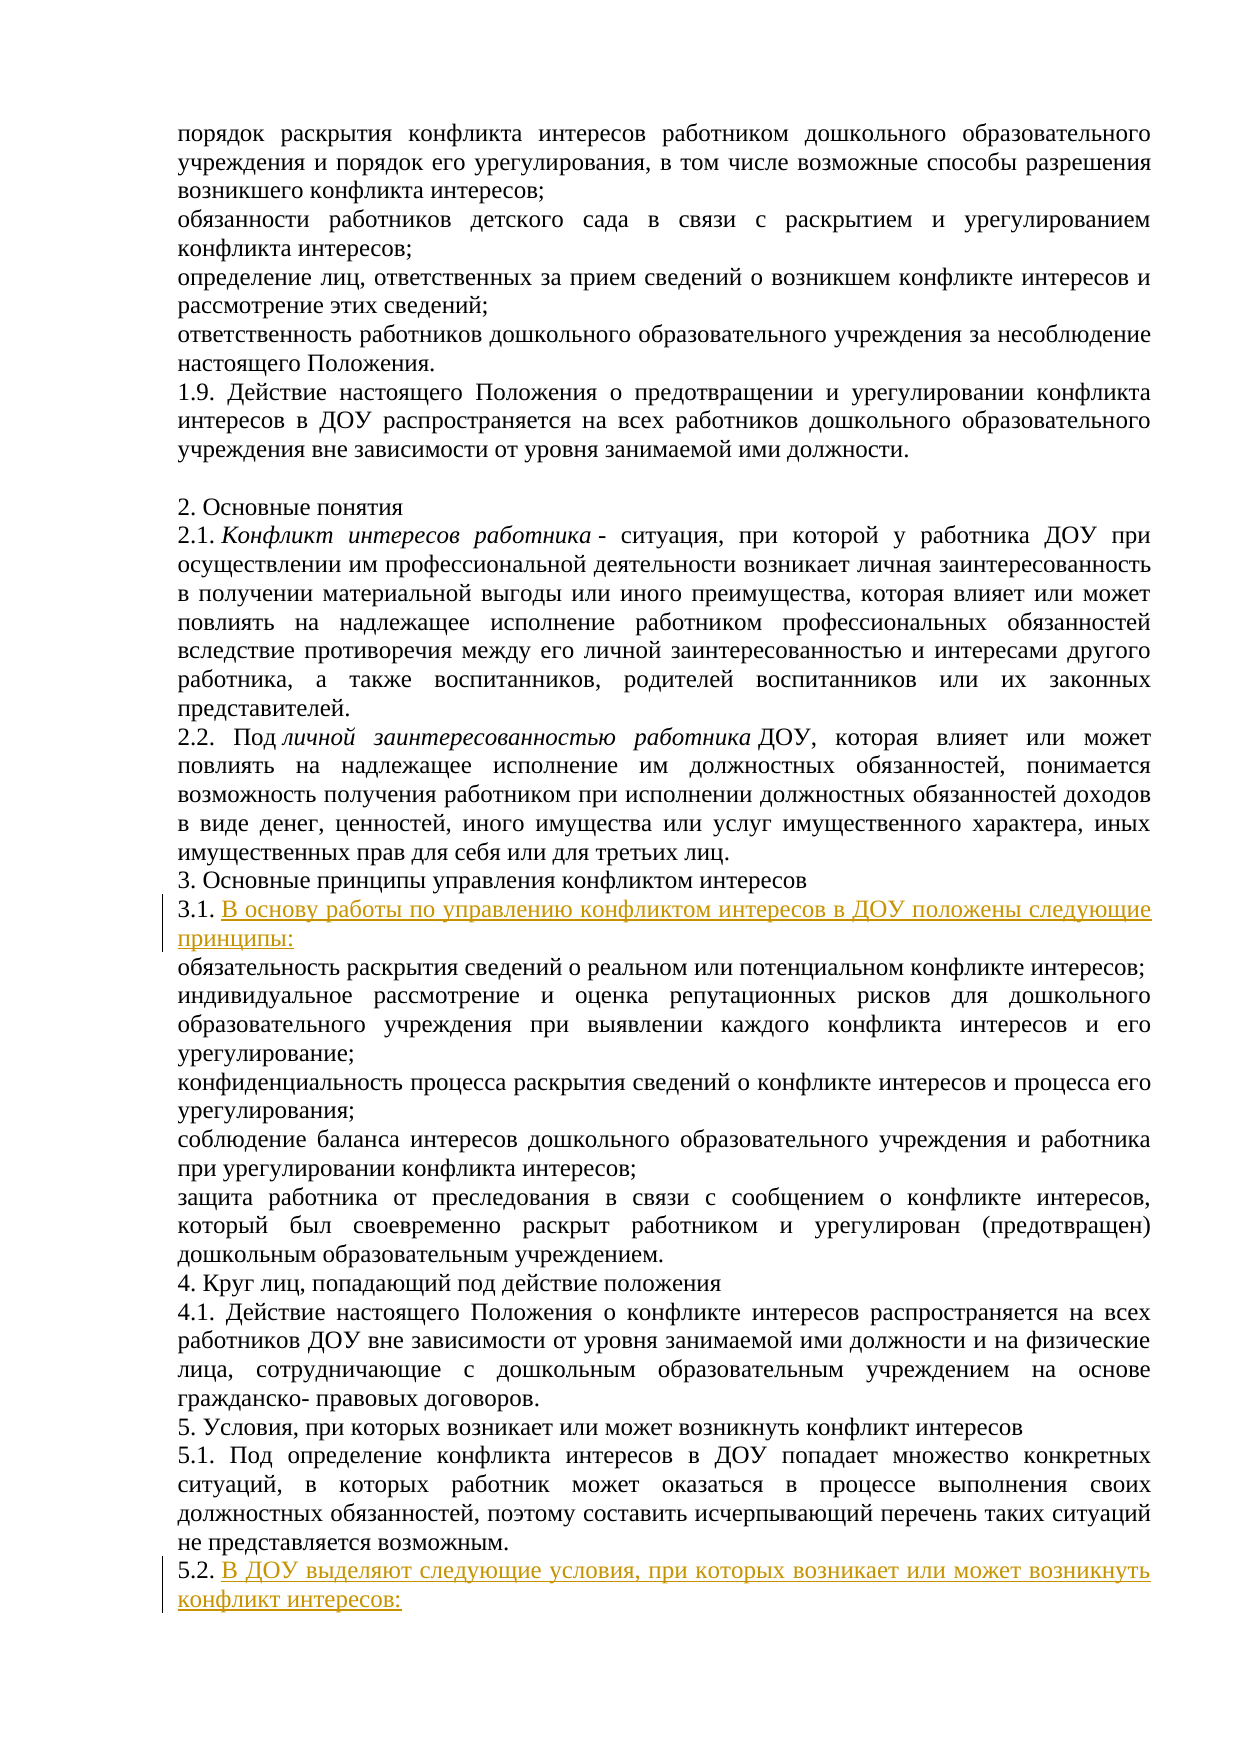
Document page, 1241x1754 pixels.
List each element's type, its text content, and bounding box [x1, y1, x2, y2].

text обязанности работников детского сада в связи с раскрытием и урегулированием конфликта интересов; [177, 204, 1152, 262]
text соблюдение баланса интересов дошкольного образовательного учреждения и работника при урегулировании конфликта интересов; [177, 1124, 1152, 1182]
text 4. Круг лиц, попадающий под действие положения [177, 1268, 1152, 1297]
text защита работника от преследования в связи с сообщением о конфликте интересов, который был своевременно раскрыт работником и урегулирован (предотвращен) дошкольным образовательным учреждением. [177, 1182, 1152, 1268]
text 2. Основные понятия [177, 463, 1152, 521]
text 5.2. [177, 1556, 1152, 1613]
text конфиденциальность процесса раскрытия сведений о конфликте интересов и процесса его урегулирования; [177, 1067, 1152, 1124]
text ответственность работников дошкольного образовательного учреждения за несоблюдение настоящего Положения. [177, 319, 1152, 377]
text 3. Основные принципы управления конфликтом интересов [177, 866, 1152, 894]
text 4.1. Действие настоящего Положения о конфликте интересов распространяется на всех работников ДОУ вне зависимости от уровня занимаемой ими должности и на физические лица, сотрудничающие с дошкольным образовательным учреждением на основе гражданско- правовых договоров. [177, 1297, 1152, 1412]
text 5.1. Под определение конфликта интересов в ДОУ попадает множество конкретных ситуаций, в которых работник может оказаться в процессе выполнения своих должностных обязанностей, поэтому составить исчерпывающий перечень таких ситуаций не представляется возможным. [177, 1441, 1152, 1556]
text определение лиц, ответственных за прием сведений о возникшем конфликте интересов и рассмотрение этих сведений; [177, 262, 1152, 319]
text индивидуальное рассмотрение и оценка репутационных рисков для дошкольного образовательного учреждения при выявлении каждого конфликта интересов и его урегулирование; [177, 981, 1152, 1067]
text 3.1. [177, 894, 1152, 952]
text обязательность раскрытия сведений о реальном или потенциальном конфликте интересов; [177, 952, 1152, 981]
text порядок раскрытия конфликта интересов работником дошкольного образовательного учреждения и порядок его урегулирования, в том числе возможные способы разрешения возникшего конфликта интересов; [177, 118, 1152, 204]
text 1.9. Действие настоящего Положения о предотвращении и урегулировании конфликта интересов в ДОУ распространяется на всех работников дошкольного образовательного учреждения вне зависимости от уровня занимаемой ими должности. [177, 377, 1152, 463]
text 2.1. Конфликт интересов работника - ситуация, при которой у работника ДОУ при осуществлении им профессиональной деятельности возникает личная заинтересованность в получении материальной выгоды или иного преимущества, которая влияет или может повлиять на надлежащее исполнение работником профессиональных обязанностей вследствие противоречия между его личной заинтересованностью и интересами другого работника, а также воспитанников, родителей воспитанников или их законных представителей. 2.2. Под личной заинтересованностью работника ДОУ, которая влияет или может повлиять на надлежащее исполнение им должностных обязанностей, понимается возможность получения работником при исполнении должностных обязанностей доходов в виде денег, ценностей, иного имущества или услуг имущественного характера, иных имущественных прав для себя или для третьих лиц. [177, 521, 1152, 866]
text 5. Условия, при которых возникает или может возникнуть конфликт интересов [177, 1412, 1152, 1441]
